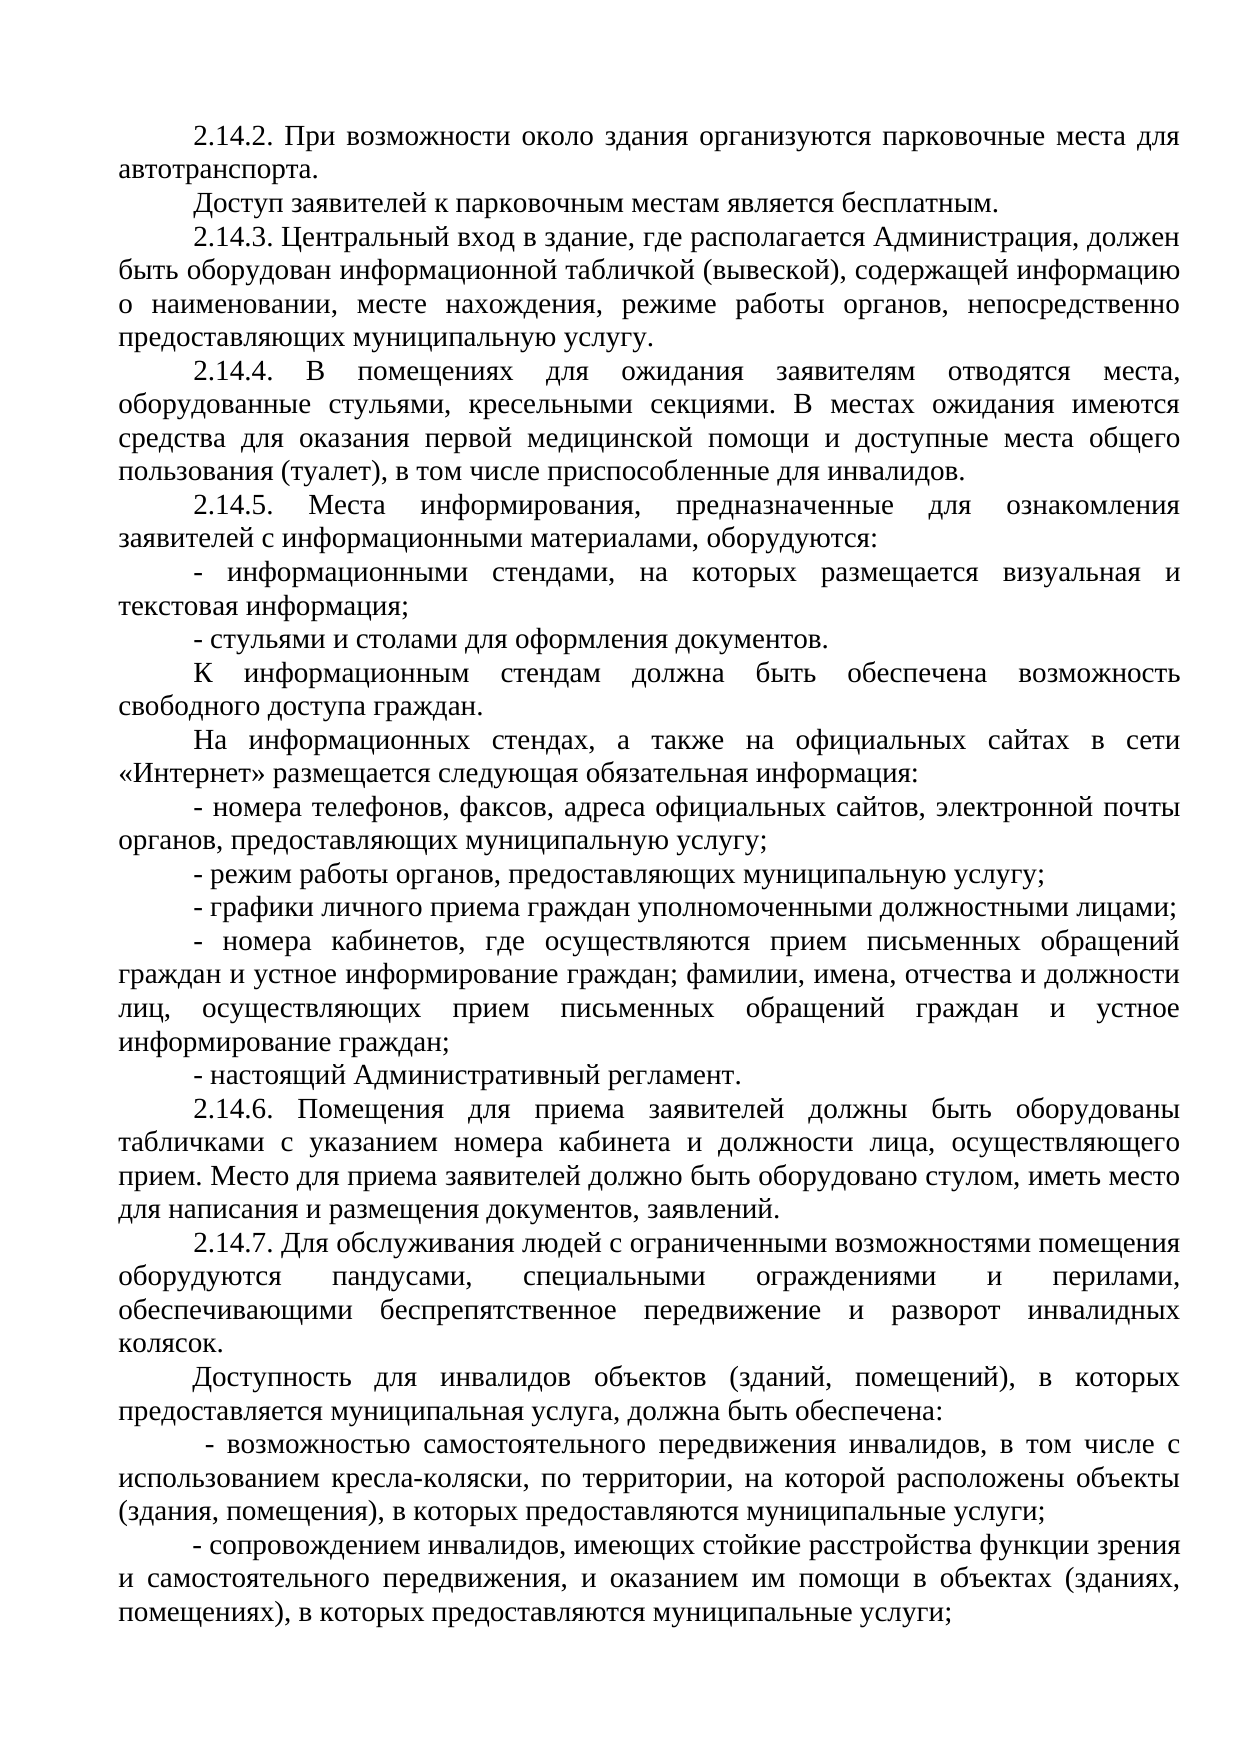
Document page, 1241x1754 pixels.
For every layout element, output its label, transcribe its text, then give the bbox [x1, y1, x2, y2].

text 2.14.3. Центральный вход в здание, где располагается Администрация, должен быть оборудован информационной табличкой (вывеской), содержащей информацию о наименовании, месте нахождения, режиме работы органов, непосредственно предоставляющих муниципальную услугу. [118, 219, 1181, 353]
text К информационным стендам должна быть обеспечена возможность свободного доступа граждан. [118, 655, 1181, 722]
text - графики личного приема граждан уполномоченными должностными лицами; [118, 889, 1181, 923]
text - номера кабинетов, где осуществляются прием письменных обращений граждан и устное информирование граждан; фамилии, имена, отчества и должности лиц, осуществляющих прием письменных обращений граждан и устное информирование граждан; [118, 923, 1181, 1057]
text 2.14.5. Места информирования, предназначенные для ознакомления заявителей с информационными материалами, оборудуются: [118, 487, 1181, 554]
text - настоящий Административный регламент. [118, 1057, 1181, 1091]
text - номера телефонов, факсов, адреса официальных сайтов, электронной почты органов, предоставляющих муниципальную услугу; [118, 789, 1181, 856]
text Доступ заявителей к парковочным местам является бесплатным. [118, 185, 1181, 219]
text - информационными стендами, на которых размещается визуальная и текстовая информация; [118, 554, 1181, 621]
text - режим работы органов, предоставляющих муниципальную услугу; [118, 856, 1181, 889]
text 2.14.6. Помещения для приема заявителей должны быть оборудованы табличками с указанием номера кабинета и должности лица, осуществляющего прием. Место для приема заявителей должно быть оборудовано стулом, иметь место для написания и размещения документов, заявлений. [118, 1091, 1181, 1225]
list Доступность для инвалидов объектов (зданий, помещений), в которых предоставляется муниципальная услуга, должна быть обеспечена: [118, 1359, 1181, 1426]
text 2.14.2. При возможности около здания организуются парковочные места для автотранспорта. [118, 118, 1181, 185]
text 2.14.4. В помещениях для ожидания заявителям отводятся места, оборудованные стульями, кресельными секциями. В местах ожидания имеются средства для оказания первой медицинской помощи и доступные места общего пользования (туалет), в том числе приспособленные для инвалидов. [118, 353, 1181, 487]
text - сопровождением инвалидов, имеющих стойкие расстройства функции зрения и самостоятельного передвижения, и оказанием им помощи в объектах (зданиях, помещениях), в которых предоставляются муниципальные услуги; [118, 1527, 1181, 1627]
text - возможностью самостоятельного передвижения инвалидов, в том числе с использованием кресла-коляски, по территории, на которой расположены объекты (здания, помещения), в которых предоставляются муниципальные услуги; [118, 1426, 1181, 1527]
text На информационных стендах, а также на официальных сайтах в сети «Интернет» размещается следующая обязательная информация: [118, 722, 1181, 789]
text - стульями и столами для оформления документов. [118, 621, 1181, 655]
text 2.14.7. Для обслуживания людей с ограниченными возможностями помещения оборудуются пандусами, специальными ограждениями и перилами, обеспечивающими беспрепятственное передвижение и разворот инвалидных колясок. [118, 1225, 1181, 1359]
